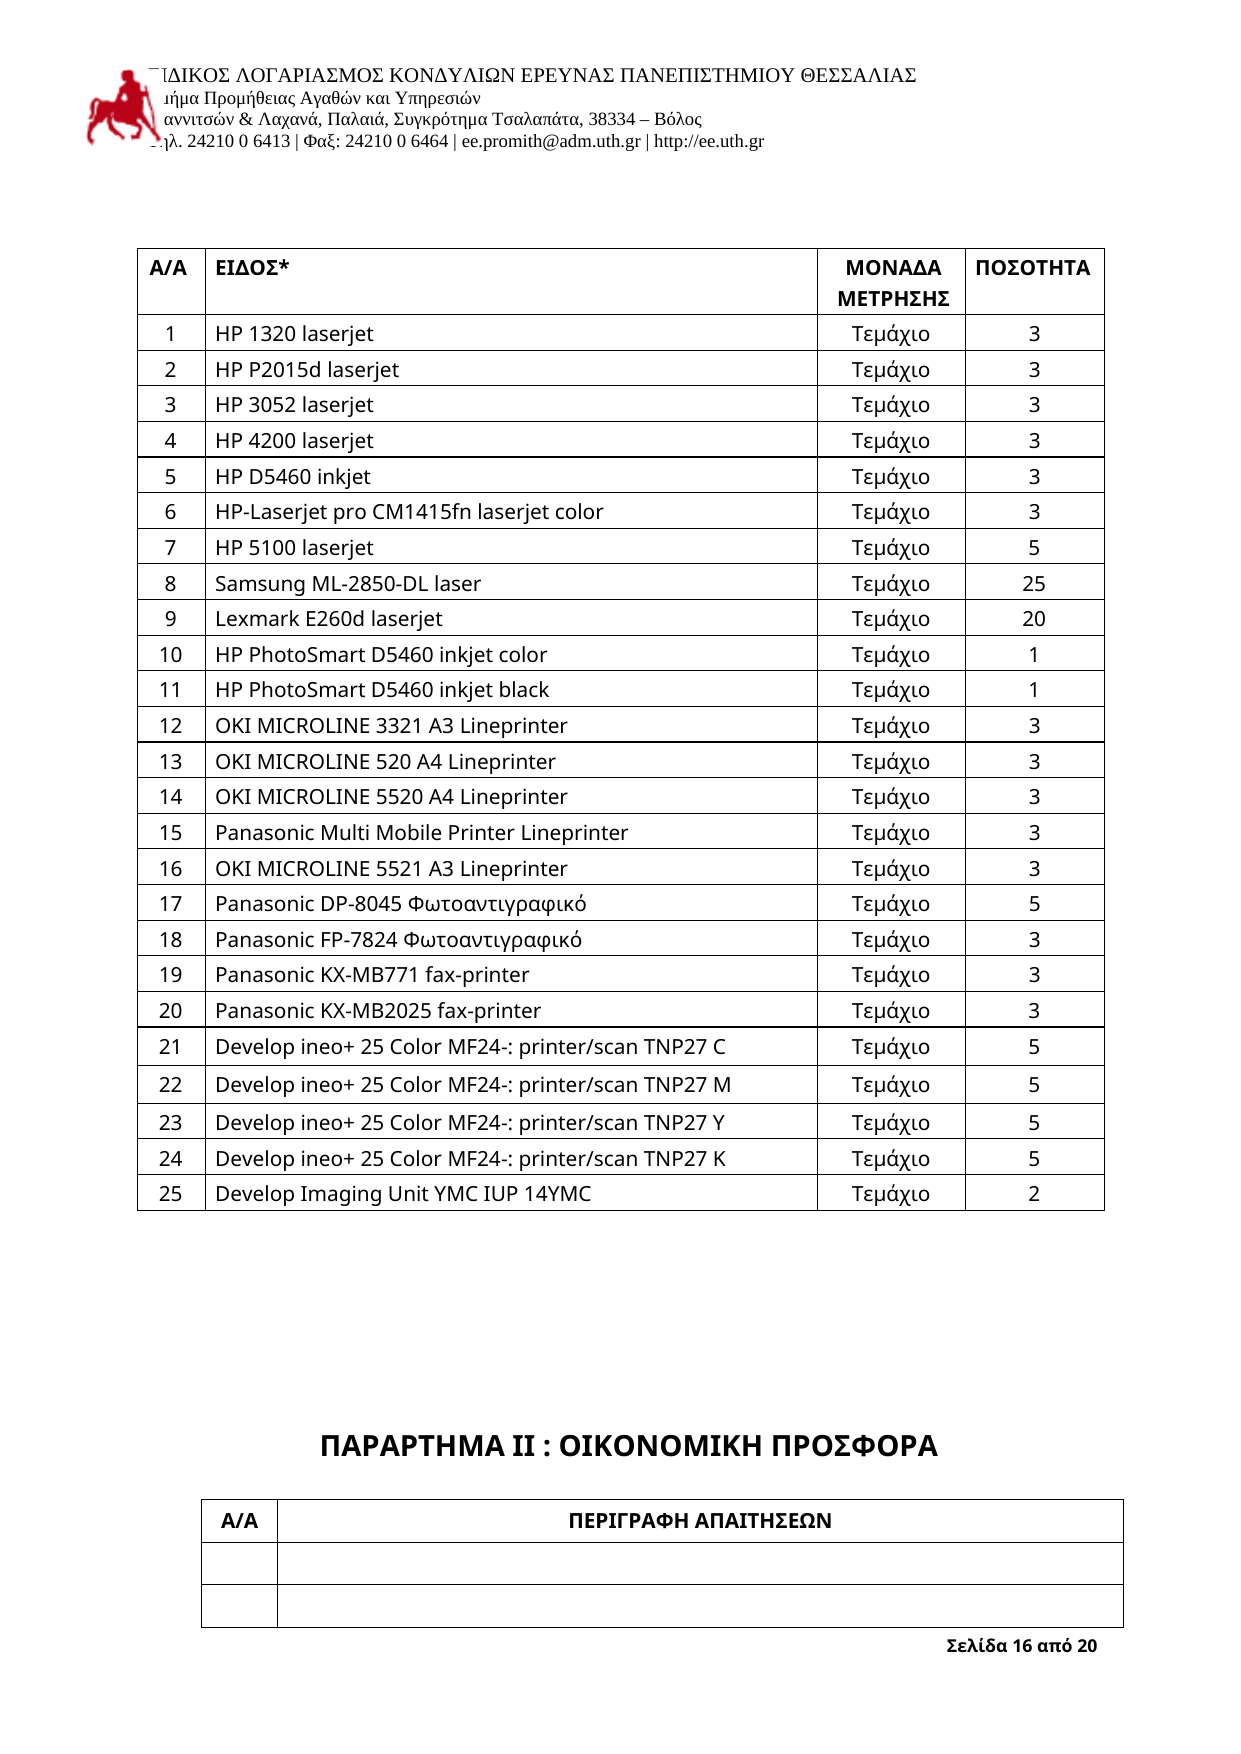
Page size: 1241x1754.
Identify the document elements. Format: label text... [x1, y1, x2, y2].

table_cell 25 [138, 1175, 205, 1209]
table_cell Τεμάχιο [818, 778, 965, 813]
table_cell Τεμάχιο [818, 707, 965, 741]
table_cell HP D5460 inkjet [206, 458, 817, 492]
table_cell Lexmark E260d laserjet [206, 600, 817, 634]
table_cell Τεμάχιο [818, 636, 965, 670]
table_cell 3 [966, 992, 1104, 1026]
table_cell 17 [138, 885, 205, 919]
table_cell Develop ineo+ 25 Color MF24-: printer/scan TNP27 Y [206, 1104, 817, 1138]
table_cell 5 [966, 1139, 1104, 1174]
table_cell 20 [966, 600, 1104, 634]
table_cell 4 [138, 422, 205, 456]
table_cell 5 [138, 458, 205, 492]
table_cell 5 [966, 1066, 1104, 1103]
table_cell Τεμάχιο [818, 493, 965, 528]
table_cell Τεμάχιο [818, 315, 965, 349]
table_cell Τεμάχιο [818, 529, 965, 563]
table_cell Τεμάχιο [818, 1066, 965, 1103]
table_cell 2 [138, 351, 205, 385]
table_cell 1 [966, 636, 1104, 670]
table_cell Τεμάχιο [818, 458, 965, 492]
table_cell [278, 1543, 1123, 1584]
table_cell 3 [966, 315, 1104, 349]
table_cell 5 [966, 1104, 1104, 1138]
table_cell 7 [138, 529, 205, 563]
table_cell 22 [138, 1066, 205, 1103]
table_cell 2 [966, 1175, 1104, 1209]
table_cell Τεμάχιο [818, 564, 965, 599]
table_cell Τεμάχιο [818, 814, 965, 848]
table_header ΕΙ∆ΟΣ* [206, 249, 817, 314]
table_cell 12 [138, 707, 205, 741]
table_cell Τεμάχιο [818, 921, 965, 955]
table_cell Panasonic KX-MB771 fax-printer [206, 956, 817, 991]
table_cell 3 [966, 458, 1104, 492]
table_cell Panasonic Multi Mobile Printer Lineprinter [206, 814, 817, 848]
table_cell 19 [138, 956, 205, 991]
table_cell 6 [138, 493, 205, 528]
table_cell 8 [138, 564, 205, 599]
table_cell Τεμάχιο [818, 671, 965, 706]
table_header ΠΟΣΟΤΗΤΑ [966, 249, 1104, 314]
table_cell HP PhotoSmart D5460 inkjet color [206, 636, 817, 670]
table_cell Develop Imaging Unit YMC IUP 14YMC [206, 1175, 817, 1209]
table_cell HP 5100 laserjet [206, 529, 817, 563]
table_cell [278, 1585, 1123, 1627]
table_cell Develop ineo+ 25 Color MF24-: printer/scan TNP27 C [206, 1028, 817, 1065]
table_cell 14 [138, 778, 205, 813]
table_cell 3 [966, 956, 1104, 991]
table_cell [202, 1543, 277, 1584]
table_cell 3 [966, 493, 1104, 528]
table_cell Τεμάχιο [818, 1175, 965, 1209]
table_cell OKI MICROLINE 520 A4 Lineprinter [206, 743, 817, 777]
table_cell Τεμάχιο [818, 885, 965, 919]
table_cell 5 [966, 885, 1104, 919]
table_cell Τεμάχιο [818, 992, 965, 1026]
table_cell 9 [138, 600, 205, 634]
table_cell 11 [138, 671, 205, 706]
table_cell HP P2015d laserjet [206, 351, 817, 385]
table_cell 1 [138, 315, 205, 349]
table_cell OKI MICROLINE 5521 A3 Lineprinter [206, 849, 817, 884]
table_cell 3 [966, 707, 1104, 741]
table_cell 15 [138, 814, 205, 848]
table_cell Panasonic KX-MB2025 fax-printer [206, 992, 817, 1026]
table_cell HP 1320 laserjet [206, 315, 817, 349]
table_cell 1 [966, 671, 1104, 706]
table_cell 3 [138, 386, 205, 421]
table_cell Τεμάχιο [818, 956, 965, 991]
table_cell 25 [966, 564, 1104, 599]
table_cell Τεμάχιο [818, 849, 965, 884]
table_cell Τεμάχιο [818, 1104, 965, 1138]
table_cell Τεμάχιο [818, 1028, 965, 1065]
table_cell HP-Laserjet pro CM1415fn laserjet color [206, 493, 817, 528]
table_cell 23 [138, 1104, 205, 1138]
table_cell Develop ineo+ 25 Color MF24-: printer/scan TNP27 K [206, 1139, 817, 1174]
table_cell Τεμάχιο [818, 1139, 965, 1174]
table_cell 3 [966, 422, 1104, 456]
table_cell 24 [138, 1139, 205, 1174]
table_cell 5 [966, 1028, 1104, 1065]
table_cell Τεμάχιο [818, 743, 965, 777]
table_header ΜΟΝΑ∆Α ΜΕΤΡΗΣΗΣ [818, 249, 965, 314]
table_cell OKI MICROLINE 3321 A3 Lineprinter [206, 707, 817, 741]
table_cell 3 [966, 778, 1104, 813]
table_cell HP PhotoSmart D5460 inkjet black [206, 671, 817, 706]
table_cell 18 [138, 921, 205, 955]
table_cell 3 [966, 814, 1104, 848]
table_cell [202, 1585, 277, 1627]
table_cell Τεμάχιο [818, 351, 965, 385]
table_cell Develop ineo+ 25 Color MF24-: printer/scan TNP27 M [206, 1066, 817, 1103]
table_cell 3 [966, 386, 1104, 421]
table_cell HP 3052 laserjet [206, 386, 817, 421]
table_cell Τεμάχιο [818, 422, 965, 456]
table_header Α/Α [202, 1500, 277, 1542]
table_cell 3 [966, 921, 1104, 955]
table_cell Τεμάχιο [818, 600, 965, 634]
table_header A/A [138, 249, 205, 314]
table_cell 3 [966, 849, 1104, 884]
table_cell 21 [138, 1028, 205, 1065]
table_cell 3 [966, 351, 1104, 385]
table_cell OKI MICROLINE 5520 A4 Lineprinter [206, 778, 817, 813]
table_header ΠΕΡΙΓΡΑΦΗ ΑΠΑΙΤΗΣΕΩΝ [278, 1500, 1123, 1542]
table_cell HP 4200 laserjet [206, 422, 817, 456]
table_cell 10 [138, 636, 205, 670]
table_cell Panasonic FP-7824 Φωτοαντιγραφικό [206, 921, 817, 955]
table_cell 13 [138, 743, 205, 777]
table_cell Τεμάχιο [818, 386, 965, 421]
subtitle ΠΑΡΑΡΤΗΜΑ ΙΙ : ΟΙΚΟΝΟΜΙΚΗ ΠΡΟΣΦΟΡΑ [146, 1425, 938, 1465]
table_cell 16 [138, 849, 205, 884]
table_cell Samsung ML-2850-DL laser [206, 564, 817, 599]
table_cell 5 [966, 529, 1104, 563]
table_cell 20 [138, 992, 205, 1026]
table_cell Panasonic DP-8045 Φωτοαντιγραφικό [206, 885, 817, 919]
table_cell 3 [966, 743, 1104, 777]
